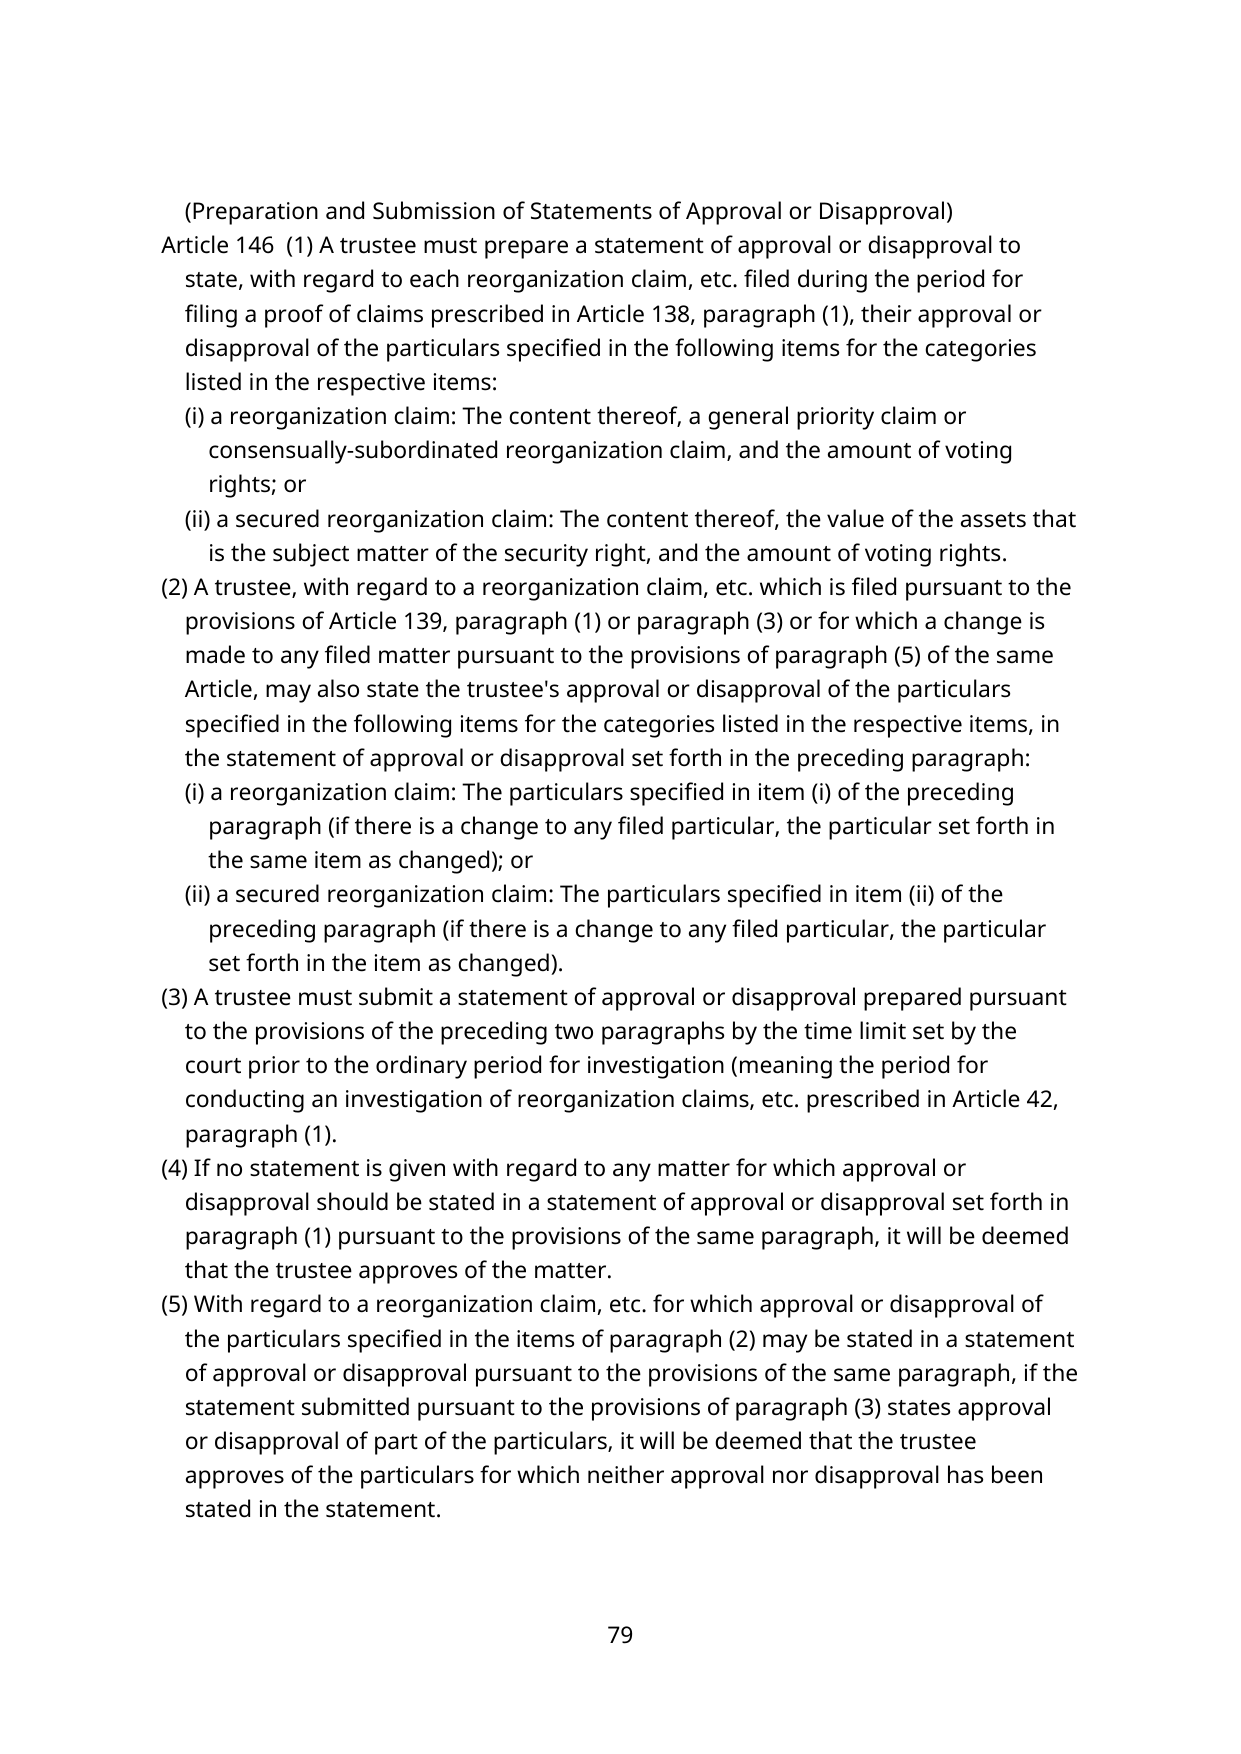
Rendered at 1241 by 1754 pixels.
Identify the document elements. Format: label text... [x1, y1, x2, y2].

text (4) If no statement is given with regard to any matter for which approval or disapproval should be stated in a statement of approval or disapproval set forth in paragraph (1) pursuant to the provisions of the same paragraph, it will be deemed that the trustee approves of the matter. [161, 1150, 1079, 1287]
text (ii) a secured reorganization claim: The content thereof, the value of the assets that is the subject matter of the security right, and the amount of voting rights. [184, 501, 1079, 569]
text (5) With regard to a reorganization claim, etc. for which approval or disapproval of the particulars specified in the items of paragraph (2) may be stated in a statement of approval or disapproval pursuant to the provisions of the same paragraph, if the statement submitted pursuant to the provisions of paragraph (3) states approval or disapproval of part of the particulars, it will be deemed that the trustee approves of the particulars for which neither approval nor disapproval has been stated in the statement. [161, 1287, 1079, 1526]
text (i) a reorganization claim: The particulars specified in item (i) of the preceding paragraph (if there is a change to any filed particular, the particular set forth in the same item as changed); or [184, 774, 1079, 877]
text (3) A trustee must submit a statement of approval or disapproval prepared pursuant to the provisions of the preceding two paragraphs by the time limit set by the court prior to the ordinary period for investigation (meaning the period for conducting an investigation of reorganization claims, etc. prescribed in Article 42, paragraph (1). [161, 979, 1079, 1150]
text (2) A trustee, with regard to a reorganization claim, etc. which is filed pursuant to the provisions of Article 139, paragraph (1) or paragraph (3) or for which a change is made to any filed matter pursuant to the provisions of paragraph (5) of the same Article, may also state the trustee's approval or disapproval of the particulars specified in the following items for the categories listed in the respective items, in the statement of approval or disapproval set forth in the preceding paragraph: [161, 569, 1079, 774]
text (i) a reorganization claim: The content thereof, a general priority claim or consensually-subordinated reorganization claim, and the amount of voting rights; or [184, 399, 1079, 501]
text (ii) a secured reorganization claim: The particulars specified in item (ii) of the preceding paragraph (if there is a change to any filed particular, the particular set forth in the item as changed). [184, 877, 1079, 979]
text Article 146 (1) A trustee must prepare a statement of approval or disapproval to state, with regard to each reorganization claim, etc. filed during the period for filing a proof of claims prescribed in Article 138, paragraph (1), their approval or disapproval of the particulars specified in the following items for the categories listed in the respective items: [161, 228, 1079, 399]
text (Preparation and Submission of Statements of Approval or Disapproval) [184, 194, 1079, 228]
